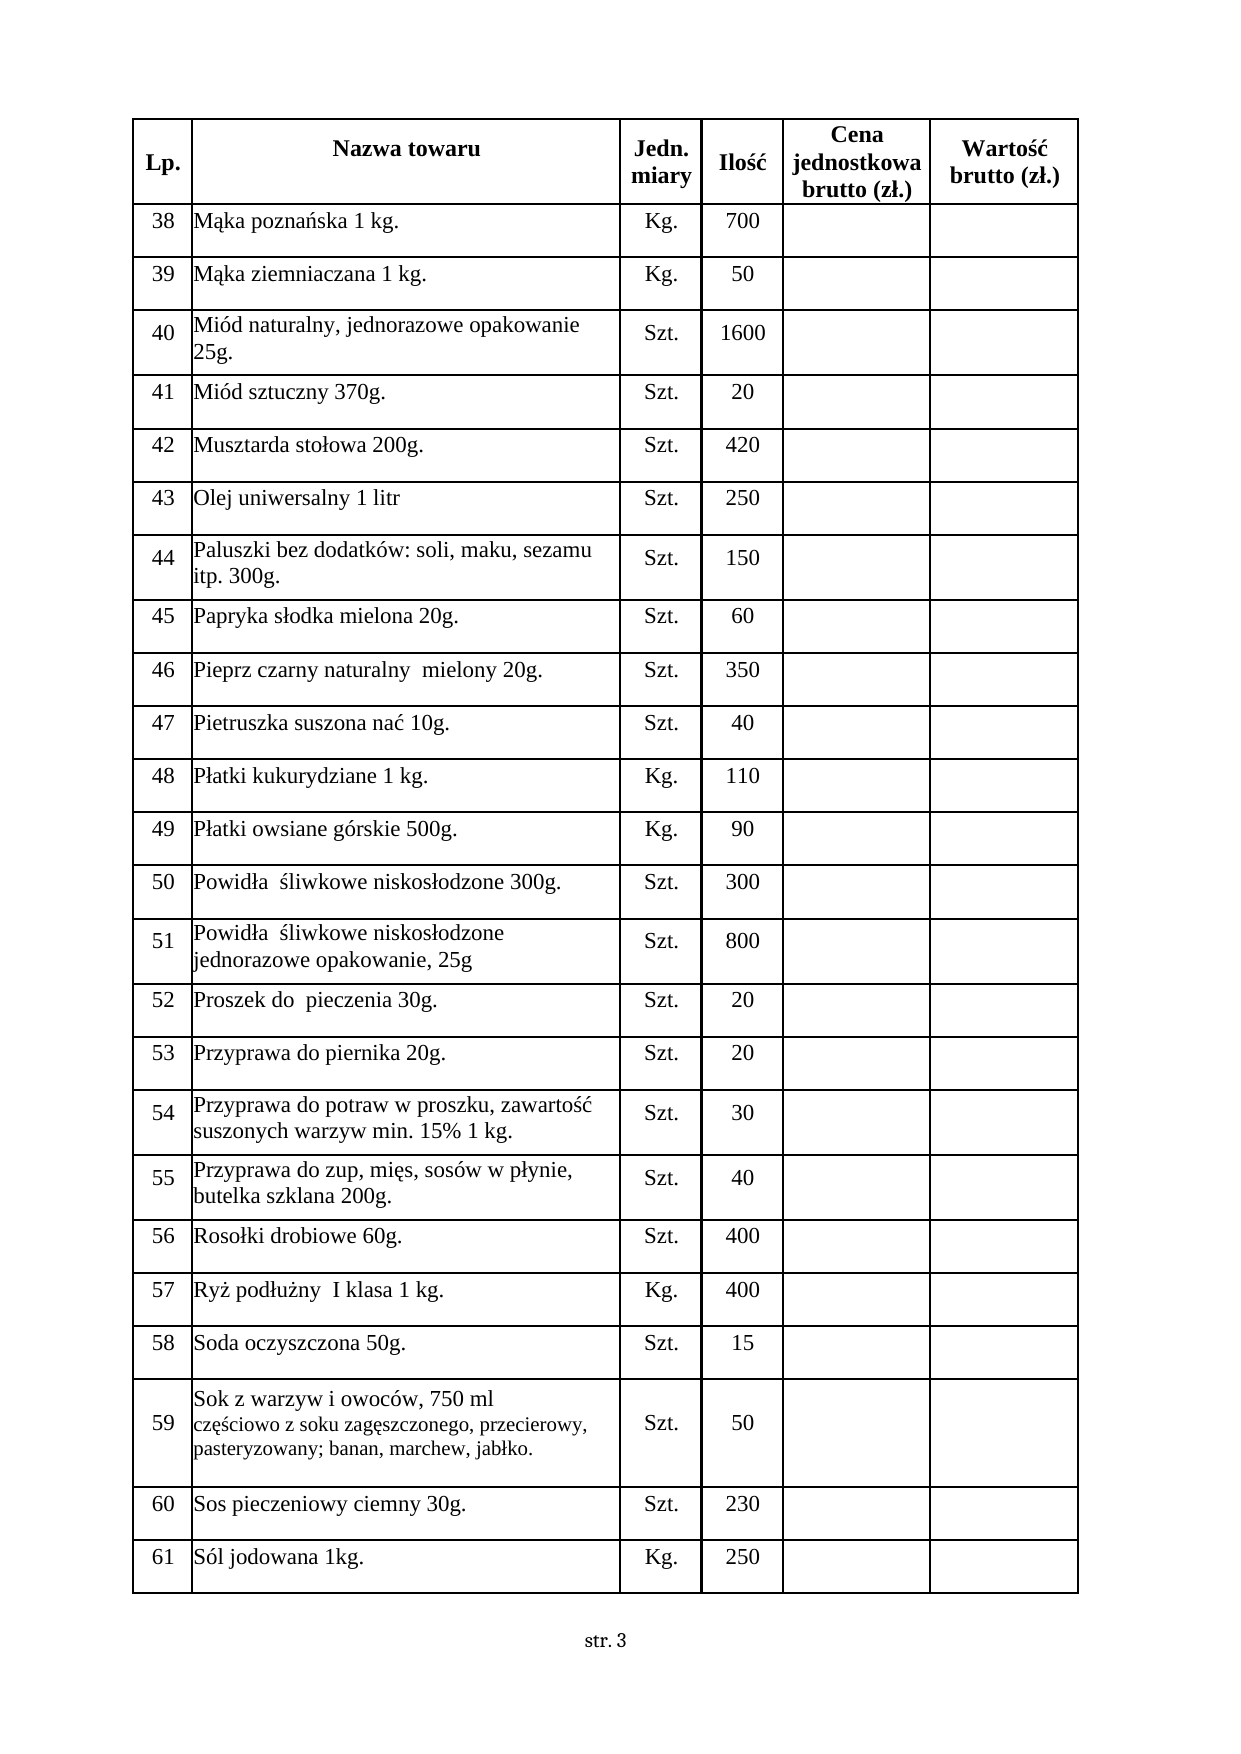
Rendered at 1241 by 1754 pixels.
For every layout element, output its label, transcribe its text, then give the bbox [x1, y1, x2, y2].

table_cell 54 [134, 1091, 191, 1154]
table_cell [784, 258, 929, 309]
table_cell [931, 483, 1077, 534]
table_cell [784, 311, 929, 374]
table_header Wartość brutto (zł.) [931, 120, 1077, 203]
table_cell [931, 1541, 1077, 1592]
table_cell Kg. [621, 813, 700, 864]
table_cell [784, 1038, 929, 1089]
table_cell [931, 1038, 1077, 1089]
table_cell [784, 1541, 929, 1592]
table_cell [931, 311, 1077, 374]
table_cell Kg. [621, 760, 700, 811]
table_cell Sól jodowana 1kg. [193, 1541, 619, 1592]
table_cell [784, 1380, 929, 1486]
table_cell 20 [703, 376, 782, 427]
table_cell Płatki kukurydziane 1 kg. [193, 760, 619, 811]
table_cell Ryż podłużny I klasa 1 kg. [193, 1274, 619, 1325]
table_cell [931, 760, 1077, 811]
table_cell 58 [134, 1327, 191, 1378]
table_cell Szt. [621, 985, 700, 1036]
table_cell 47 [134, 707, 191, 758]
table_cell Miód sztuczny 370g. [193, 376, 619, 427]
table_cell 150 [703, 536, 782, 599]
table_cell Mąka ziemniaczana 1 kg. [193, 258, 619, 309]
table_cell Szt. [621, 866, 700, 917]
table_cell 57 [134, 1274, 191, 1325]
table_cell [784, 866, 929, 917]
table_cell [931, 258, 1077, 309]
table_cell 44 [134, 536, 191, 599]
table_cell [931, 866, 1077, 917]
table_cell Soda oczyszczona 50g. [193, 1327, 619, 1378]
table_cell [931, 1091, 1077, 1154]
table_cell Papryka słodka mielona 20g. [193, 601, 619, 652]
table_cell 50 [703, 258, 782, 309]
table_cell Kg. [621, 205, 700, 256]
table_cell [784, 707, 929, 758]
table_cell Szt. [621, 483, 700, 534]
table_cell 50 [134, 866, 191, 917]
table_cell Szt. [621, 376, 700, 427]
table_cell Szt. [621, 430, 700, 481]
table_cell [931, 654, 1077, 705]
table_cell 52 [134, 985, 191, 1036]
table_cell Szt. [621, 1380, 700, 1486]
table_cell [784, 760, 929, 811]
table_cell Szt. [621, 1327, 700, 1378]
table_cell Szt. [621, 1488, 700, 1539]
table_cell Szt. [621, 1156, 700, 1219]
table_cell Kg. [621, 1541, 700, 1592]
table_cell [784, 483, 929, 534]
table_cell [784, 205, 929, 256]
table_cell Pietruszka suszona nać 10g. [193, 707, 619, 758]
table_cell Przyprawa do potraw w proszku, zawartość suszonych warzyw min. 15% 1 kg. [193, 1091, 619, 1154]
table_cell Szt. [621, 601, 700, 652]
table_cell 350 [703, 654, 782, 705]
table_cell 49 [134, 813, 191, 864]
table_cell Sos pieczeniowy ciemny 30g. [193, 1488, 619, 1539]
table_cell 51 [134, 920, 191, 982]
table_cell [784, 920, 929, 982]
table_cell 45 [134, 601, 191, 652]
table_cell 40 [703, 707, 782, 758]
table_cell Szt. [621, 707, 700, 758]
table_cell [784, 1274, 929, 1325]
table_cell [784, 430, 929, 481]
table_cell 60 [703, 601, 782, 652]
table_cell 90 [703, 813, 782, 864]
table_cell 55 [134, 1156, 191, 1219]
table_cell 39 [134, 258, 191, 309]
table_cell Szt. [621, 1038, 700, 1089]
table_cell [931, 601, 1077, 652]
table_cell 61 [134, 1541, 191, 1592]
table_cell 15 [703, 1327, 782, 1378]
table_cell Powidła śliwkowe niskosłodzone 300g. [193, 866, 619, 917]
table_cell 20 [703, 1038, 782, 1089]
table_cell Szt. [621, 920, 700, 982]
table_cell 20 [703, 985, 782, 1036]
table_cell 400 [703, 1274, 782, 1325]
table_cell Przyprawa do piernika 20g. [193, 1038, 619, 1089]
table_cell 53 [134, 1038, 191, 1089]
table_header Nazwa towaru [193, 120, 619, 203]
table_cell 1600 [703, 311, 782, 374]
table_cell 800 [703, 920, 782, 982]
table_cell [931, 430, 1077, 481]
table_cell 250 [703, 483, 782, 534]
table_cell 42 [134, 430, 191, 481]
table_cell Szt. [621, 1221, 700, 1272]
table_cell 30 [703, 1091, 782, 1154]
table_cell Miód naturalny, jednorazowe opakowanie 25g. [193, 311, 619, 374]
table_cell Szt. [621, 536, 700, 599]
table_cell Pieprz czarny naturalny mielony 20g. [193, 654, 619, 705]
table_cell 250 [703, 1541, 782, 1592]
table_cell 41 [134, 376, 191, 427]
table_cell [784, 1091, 929, 1154]
table_cell 56 [134, 1221, 191, 1272]
table_cell 700 [703, 205, 782, 256]
table_header Cena jednostkowa brutto (zł.) [784, 120, 929, 203]
table_cell Kg. [621, 1274, 700, 1325]
table_cell [784, 985, 929, 1036]
table_cell 60 [134, 1488, 191, 1539]
table_cell 40 [703, 1156, 782, 1219]
table_header Ilość [703, 120, 782, 203]
table_cell Paluszki bez dodatków: soli, maku, sezamu itp. 300g. [193, 536, 619, 599]
table_cell [931, 1156, 1077, 1219]
table_cell [931, 1380, 1077, 1486]
table_cell 40 [134, 311, 191, 374]
table_cell 38 [134, 205, 191, 256]
table_cell [784, 601, 929, 652]
table_cell [931, 1274, 1077, 1325]
table_cell [784, 1327, 929, 1378]
table_cell Szt. [621, 1091, 700, 1154]
table_cell [784, 1156, 929, 1219]
table_cell [784, 376, 929, 427]
table_cell [931, 707, 1077, 758]
table_cell 48 [134, 760, 191, 811]
table_cell 230 [703, 1488, 782, 1539]
table_cell Kg. [621, 258, 700, 309]
table_cell [784, 536, 929, 599]
table_cell 300 [703, 866, 782, 917]
table_cell 46 [134, 654, 191, 705]
table_cell [784, 813, 929, 864]
table_cell Proszek do pieczenia 30g. [193, 985, 619, 1036]
table_cell [931, 1327, 1077, 1378]
table_cell Mąka poznańska 1 kg. [193, 205, 619, 256]
table_cell Rosołki drobiowe 60g. [193, 1221, 619, 1272]
table_cell [931, 1488, 1077, 1539]
table_cell 420 [703, 430, 782, 481]
table_cell [784, 654, 929, 705]
table_cell Olej uniwersalny 1 litr [193, 483, 619, 534]
table_cell Sok z warzyw i owoców, 750 ml częściowo z soku zagęszczonego, przecierowy, pasteryzowany; banan, marchew, jabłko. [193, 1380, 619, 1486]
table_cell [784, 1488, 929, 1539]
table_cell [931, 985, 1077, 1036]
table_cell Przyprawa do zup, mięs, sosów w płynie, butelka szklana 200g. [193, 1156, 619, 1219]
table_cell Płatki owsiane górskie 500g. [193, 813, 619, 864]
table_cell [931, 376, 1077, 427]
table_cell 400 [703, 1221, 782, 1272]
table_cell [931, 1221, 1077, 1272]
table_cell 110 [703, 760, 782, 811]
table_cell 59 [134, 1380, 191, 1486]
table_cell Powidła śliwkowe niskosłodzone jednorazowe opakowanie, 25g [193, 920, 619, 982]
table_cell Szt. [621, 311, 700, 374]
table_cell [784, 1221, 929, 1272]
table_cell 43 [134, 483, 191, 534]
table_cell [931, 536, 1077, 599]
table_header Jedn. miary [621, 120, 700, 203]
table_header Lp. [134, 120, 191, 203]
table_cell Musztarda stołowa 200g. [193, 430, 619, 481]
table_cell [931, 813, 1077, 864]
table_cell Szt. [621, 654, 700, 705]
table_cell [931, 920, 1077, 982]
table_cell 50 [703, 1380, 782, 1486]
table_cell [931, 205, 1077, 256]
